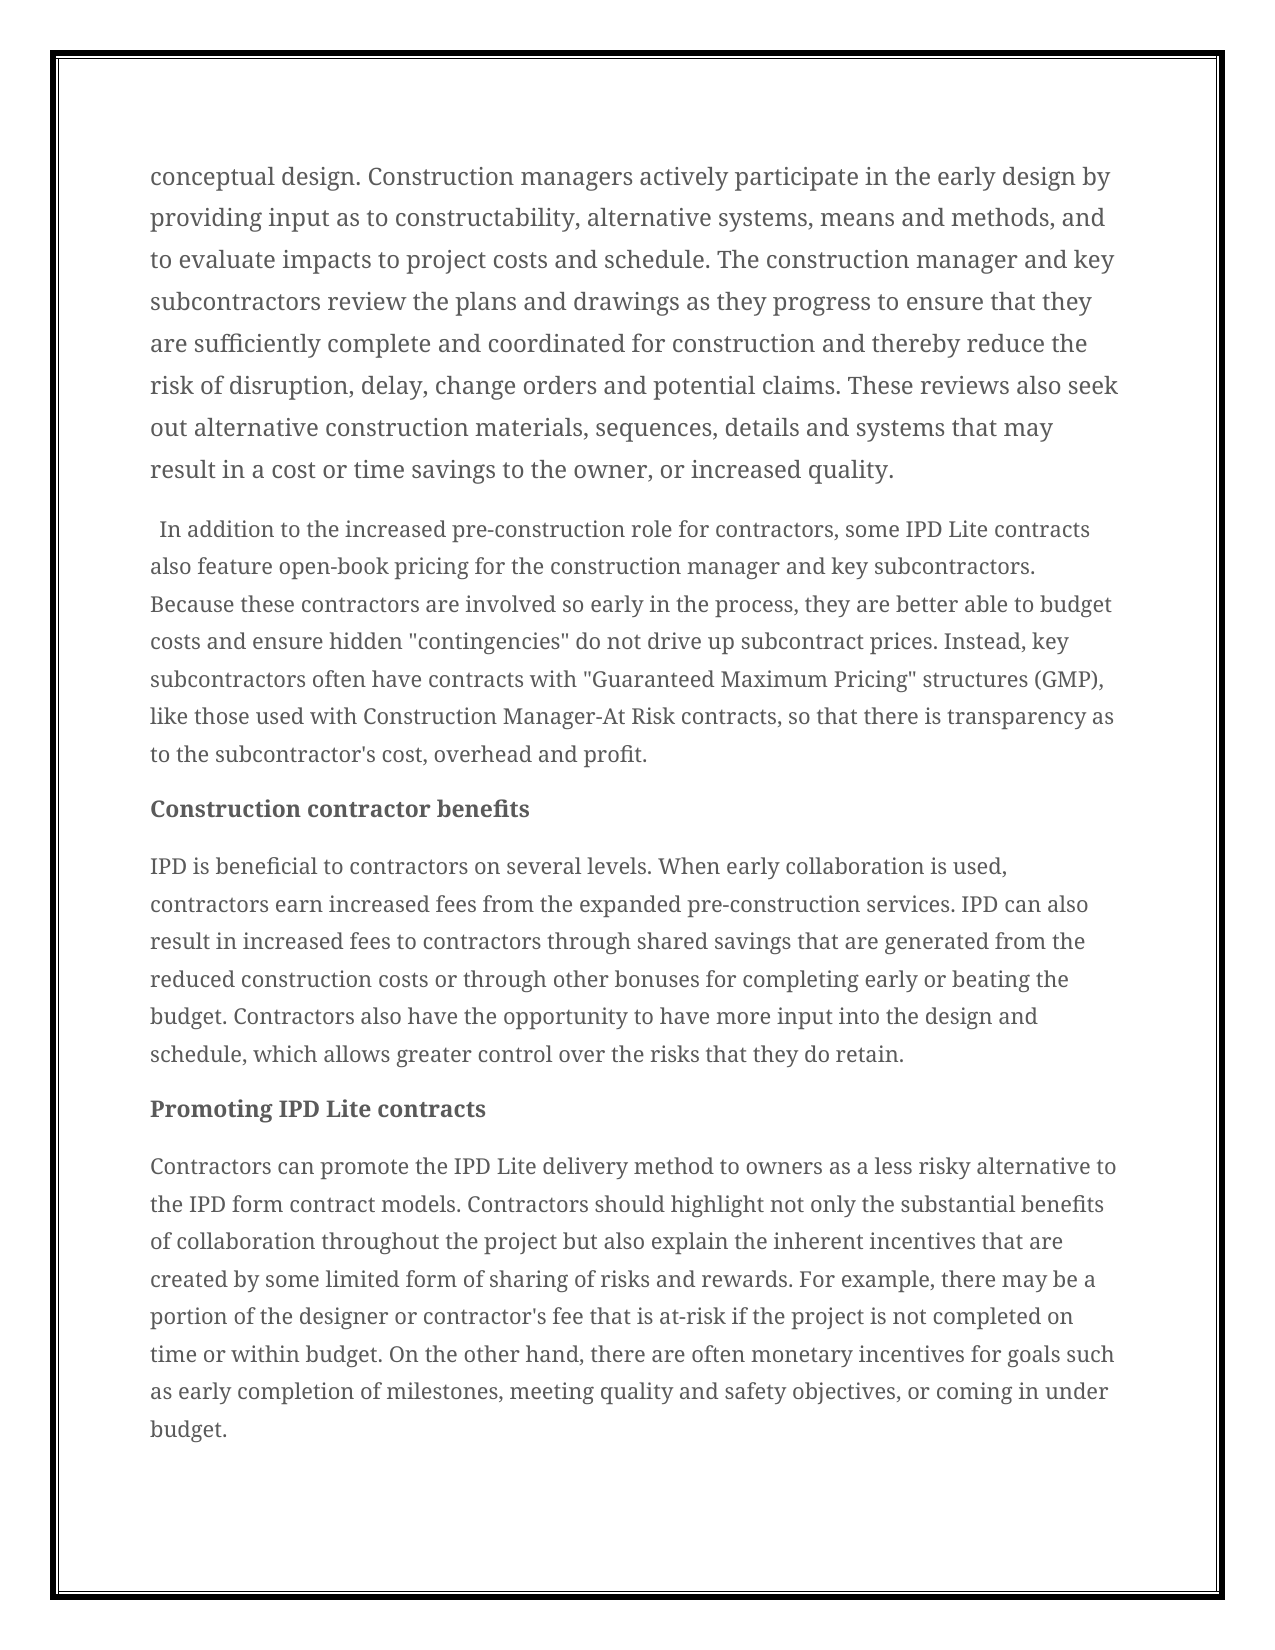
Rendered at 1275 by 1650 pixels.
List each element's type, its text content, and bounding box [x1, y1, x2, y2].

text IPD is beneficial to contractors on several levels. When early collaboration is used, contractors earn increased fees from the expanded pre-construction services. IPD can also result in increased fees to contractors through shared savings that are generated from the reduced construction costs or through other bonuses for completing early or beating the budget. Contractors also have the opportunity to have more input into the design and schedule, which allows greater control over the risks that they do retain. [150, 843, 1125, 1068]
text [150, 150, 1125, 485]
subtitle Promoting IPD Lite contracts [150, 1087, 1125, 1125]
text Contractors can promote the IPD Lite delivery method to owners as a less risky alternative to the IPD form contract models. Contractors should highlight not only the substantial benefits of collaboration throughout the project but also explain the inherent incentives that are created by some limited form of sharing of risks and rewards. For example, there may be a portion of the designer or contractor's fee that is at-risk if the project is not completed on time or within budget. On the other hand, there are often monetary incentives for goals such as early completion of milestones, meeting quality and safety objectives, or coming in under budget. [150, 1143, 1125, 1443]
subtitle Construction contractor benefits [150, 787, 1125, 825]
text In addition to the increased pre-construction role for contractors, some IPD Lite contracts also feature open-book pricing for the construction manager and key subcontractors. Because these contractors are involved so early in the process, they are better able to budget costs and ensure hidden "contingencies" do not drive up subcontract prices. Instead, key subcontractors often have contracts with "Guaranteed Maximum Pricing" structures (GMP), like those used with Construction Manager-At Risk contracts, so that there is transparency as to the subcontractor's cost, overhead and profit. [150, 506, 1125, 768]
